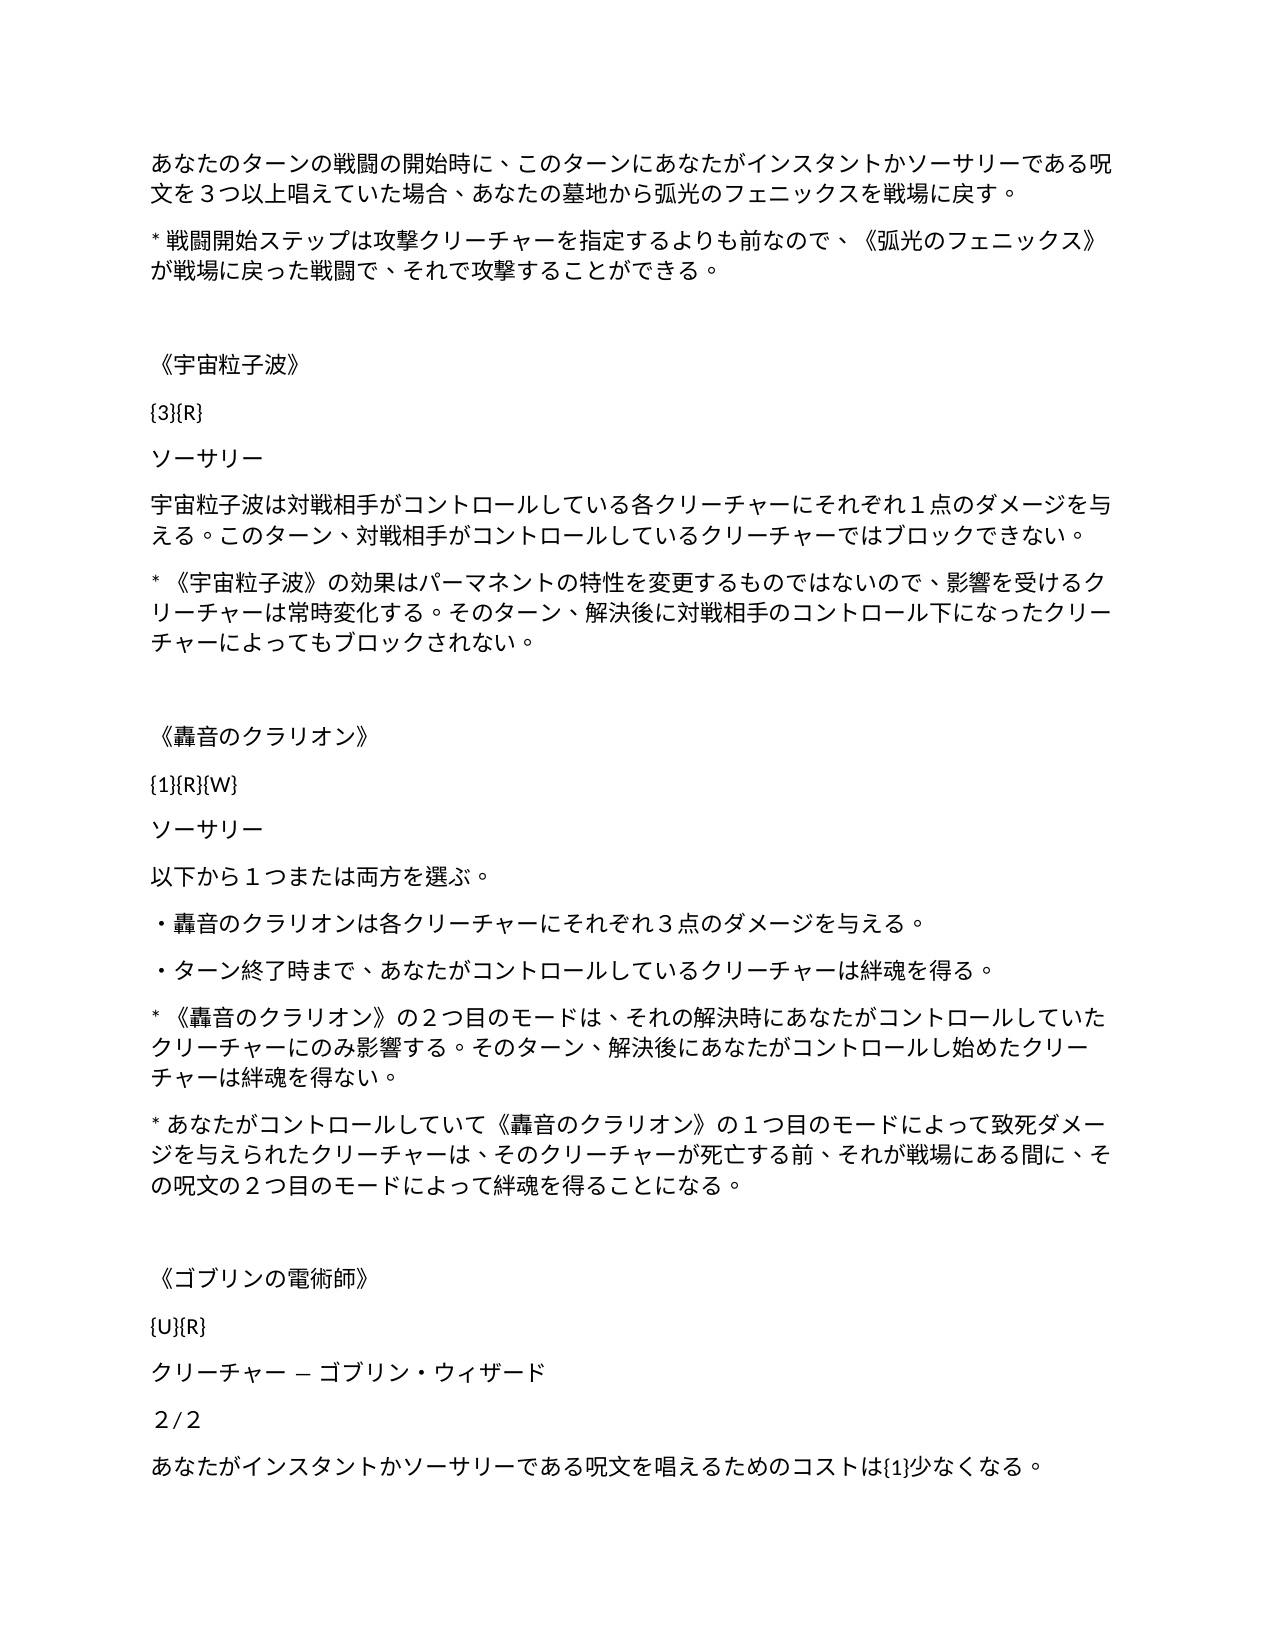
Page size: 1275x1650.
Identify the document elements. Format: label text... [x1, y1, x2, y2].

text ソーサリー [150, 817, 1125, 845]
text 以下から１つまたは両方を選ぶ。 [150, 863, 1125, 892]
text * あなたがコントロールしていて《轟音のクラリオン》の１つ目のモードによって致死ダメージを与えられたクリーチャーは、そのクリーチャーが死亡する前、それが戦場にある間に、その呪文の２つ目のモードによって絆魂を得ることになる。 [150, 1111, 1125, 1200]
text あなたのターンの戦闘の開始時に、このターンにあなたがインスタントかソーサリーである呪文を３つ以上唱えていた場合、あなたの墓地から弧光のフェニックスを戦場に戻す。 [150, 150, 1125, 208]
text 宇宙粒子波は対戦相手がコントロールしている各クリーチャーにそれぞれ１点のダメージを与える。このターン、対戦相手がコントロールしているクリーチャーではブロックできない。 [150, 492, 1125, 550]
text 《ゴブリンの電術師》 [150, 1266, 1125, 1294]
text 《宇宙粒子波》 [150, 351, 1125, 379]
text {U}{R} [150, 1312, 1125, 1341]
text {1}{R}{W} [150, 770, 1125, 798]
text ２/２ [150, 1406, 1125, 1434]
text * 《轟音のクラリオン》の２つ目のモードは、それの解決時にあなたがコントロールしていたクリーチャーにのみ影響する。そのターン、解決後にあなたがコントロールし始めたクリーチャーは絆魂を得ない。 [150, 1004, 1125, 1093]
text ・轟音のクラリオンは各クリーチャーにそれぞれ３点のダメージを与える。 [150, 910, 1125, 938]
text * 戦闘開始ステップは攻撃クリーチャーを指定するよりも前なので、《弧光のフェニックス》が戦場に戻った戦闘で、それで攻撃することができる。 [150, 227, 1125, 285]
text * 《宇宙粒子波》の効果はパーマネントの特性を変更するものではないので、影響を受けるクリーチャーは常時変化する。そのターン、解決後に対戦相手のコントロール下になったクリーチャーによってもブロックされない。 [150, 569, 1125, 657]
text 《轟音のクラリオン》 [150, 723, 1125, 751]
text ・ターン終了時まで、あなたがコントロールしているクリーチャーは絆魂を得る。 [150, 957, 1125, 985]
text あなたがインスタントかソーサリーである呪文を唱えるためのコストは{1}少なくなる。 [150, 1453, 1125, 1481]
text クリーチャー ― ゴブリン・ウィザード [150, 1359, 1125, 1387]
text {3}{R} [150, 398, 1125, 426]
text ソーサリー [150, 445, 1125, 473]
